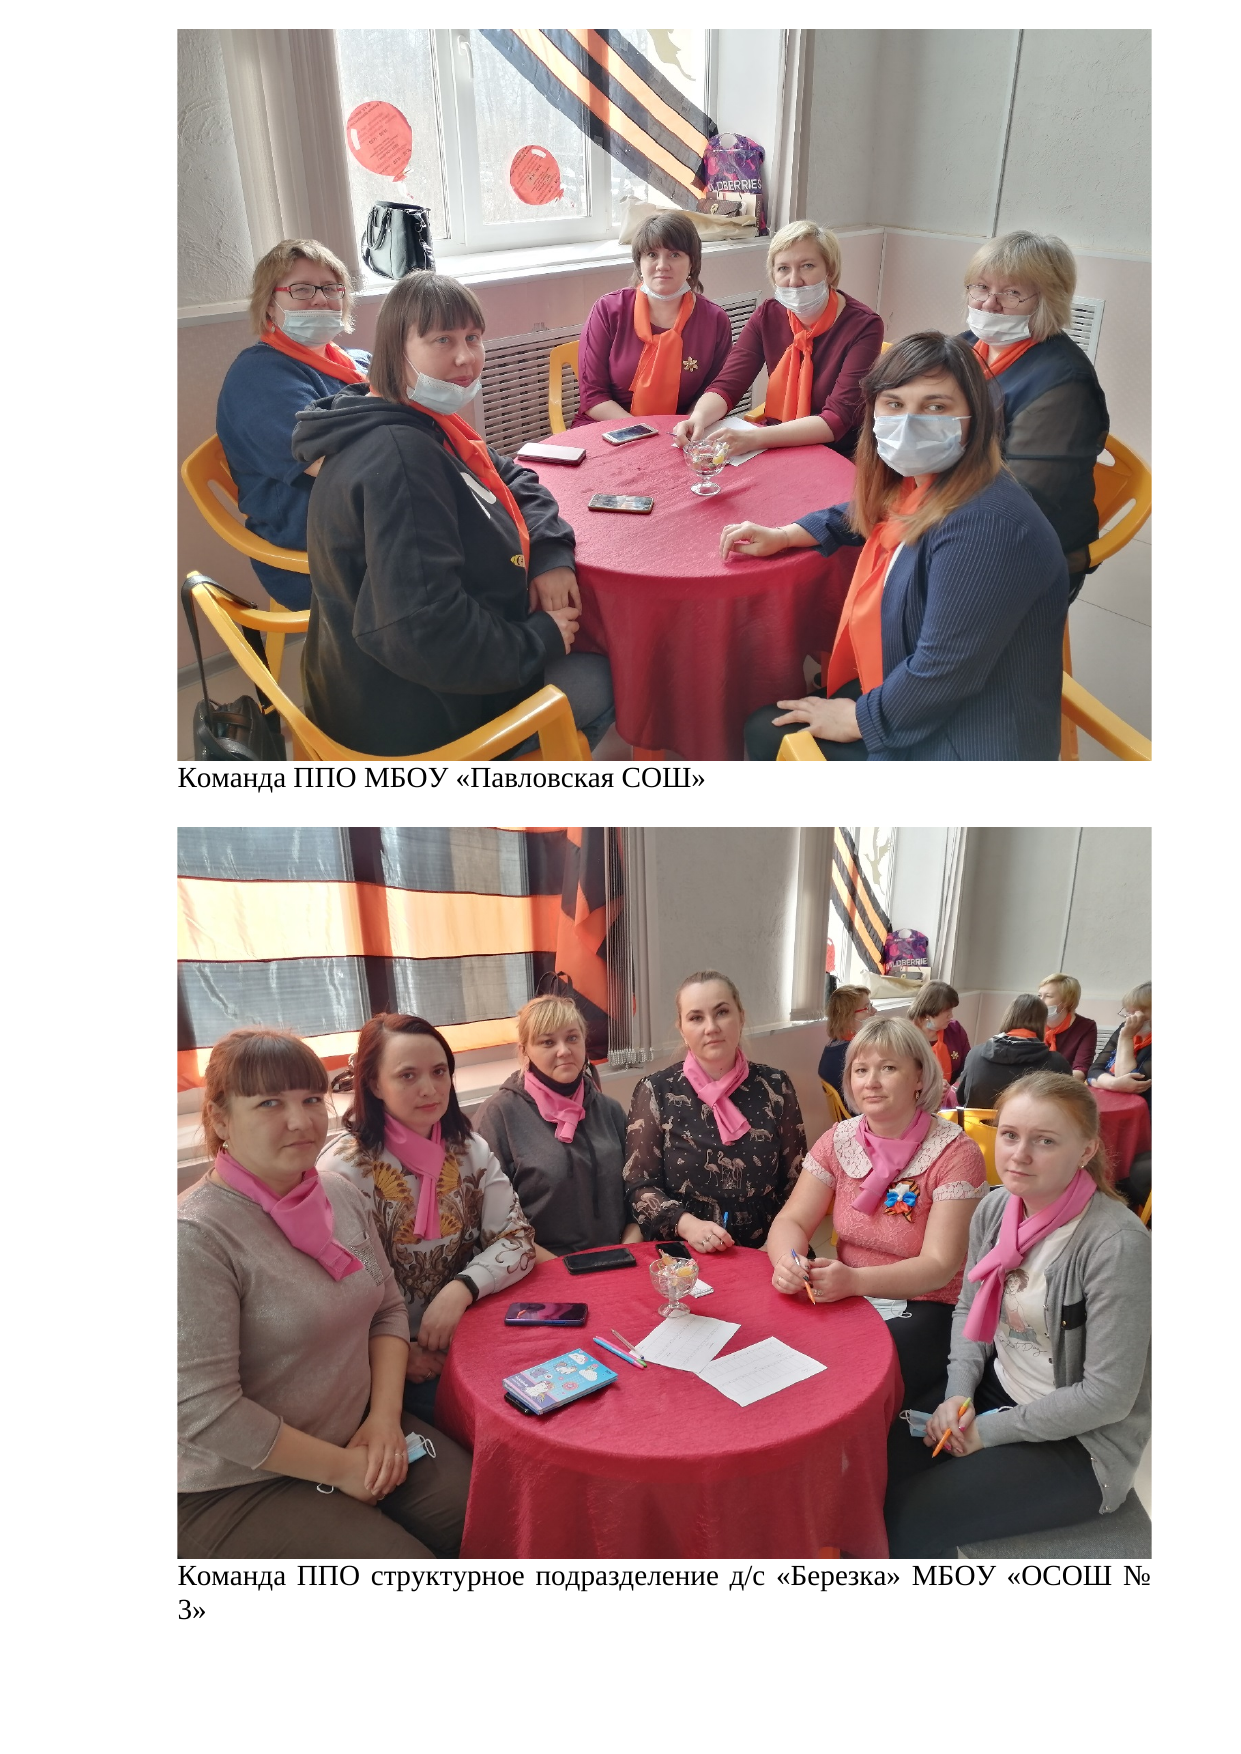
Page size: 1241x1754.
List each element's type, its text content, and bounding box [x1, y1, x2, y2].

picture [177, 827, 1152, 1559]
text Команда ППО структурное подразделение д/с «Березка» МБОУ «ОСОШ № 3» [177, 1559, 1152, 1625]
text Команда ППО МБОУ «Павловская СОШ» [177, 761, 1152, 794]
picture [177, 29, 1152, 761]
